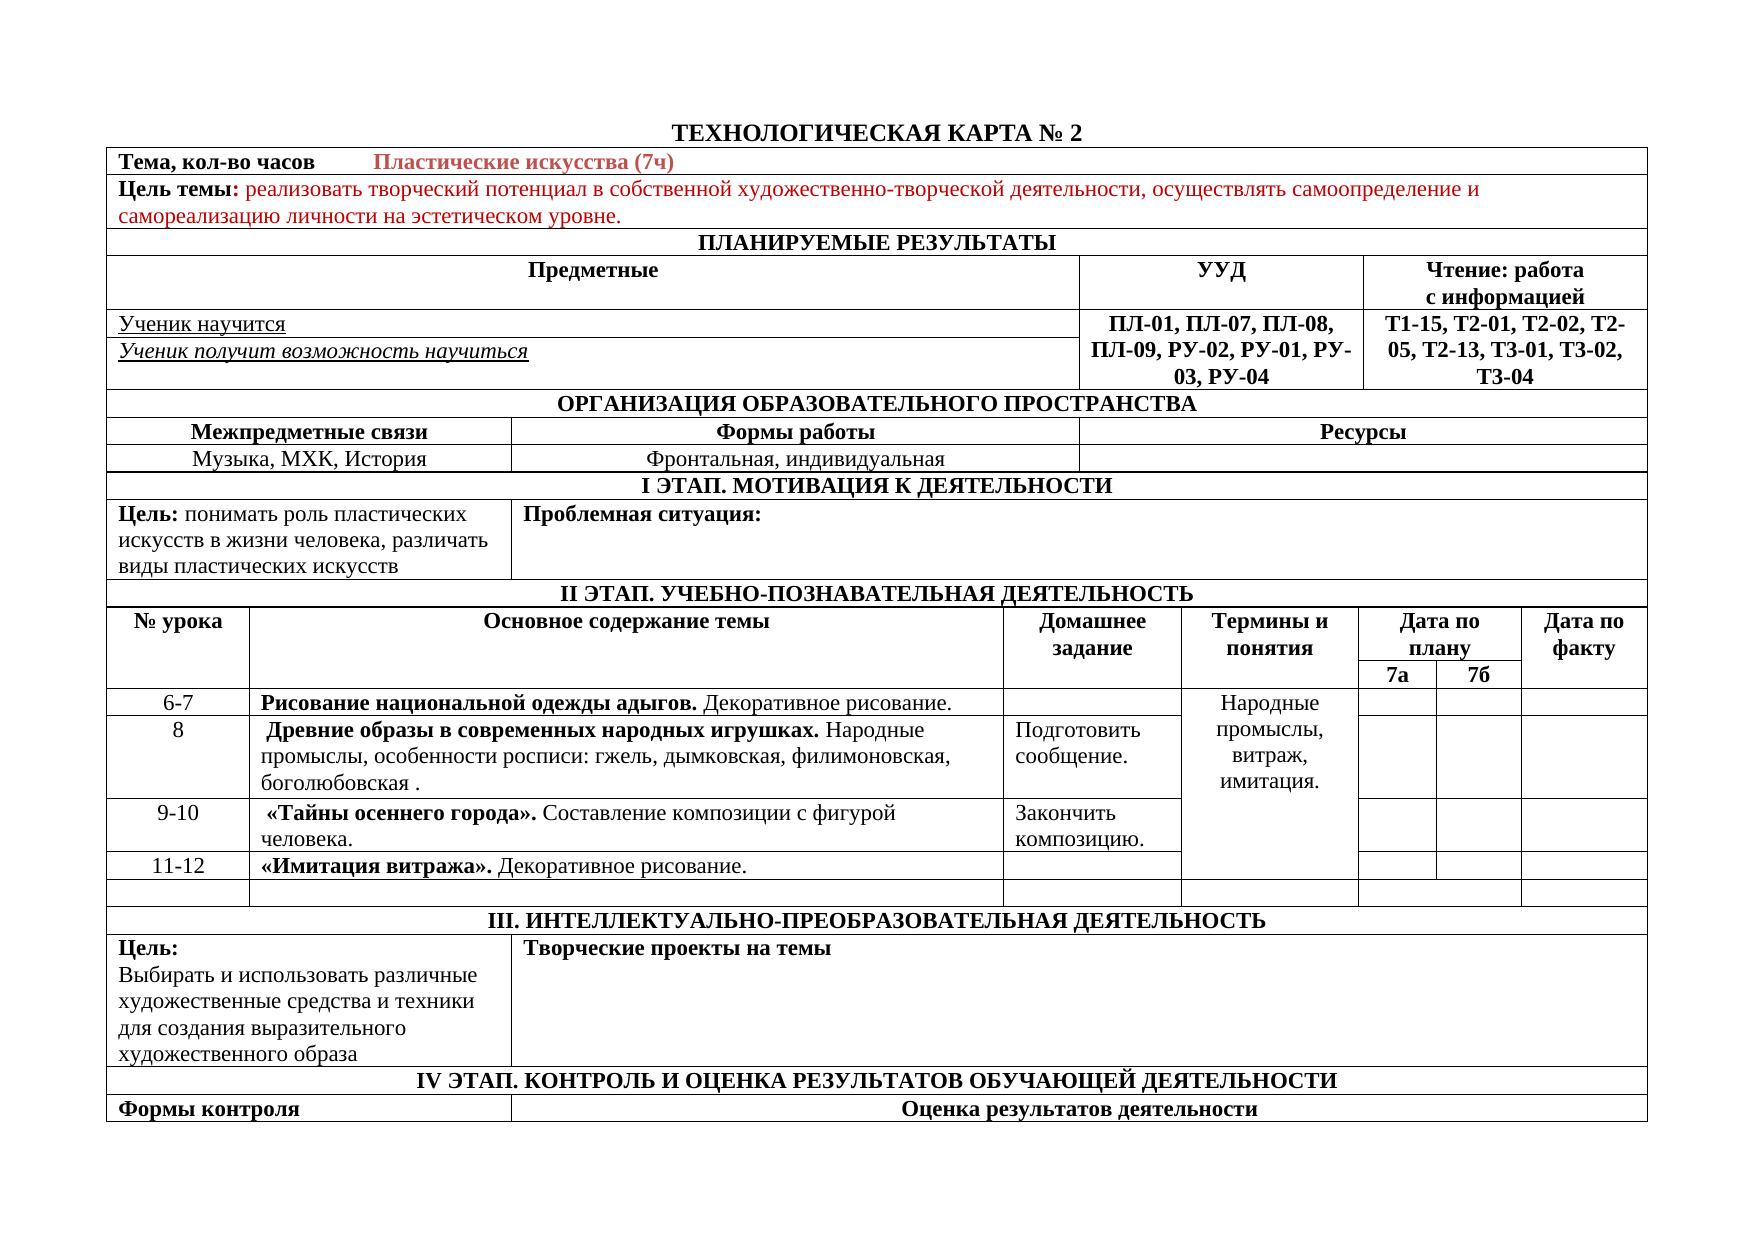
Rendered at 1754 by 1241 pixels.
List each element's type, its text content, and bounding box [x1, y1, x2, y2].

table_cell Древние образы в современных народных игрушках. Народные промыслы, особенности росписи: гжель, дымковская, филимоновская, боголюбовская . [250, 716, 1003, 797]
table_cell 7б [1437, 661, 1521, 687]
table_cell Термины и понятия [1182, 608, 1358, 687]
table_header Пластические искусства (7ч) [362, 148, 1647, 174]
table_cell III. Интеллектуально-преобразовательная деятельность [107, 907, 1647, 933]
table_cell 8 [107, 716, 249, 797]
table_cell Формы контроля [107, 1095, 511, 1121]
table_cell Т1-15, Т2-01, Т2-02, Т2-05, Т2-13, Т3-01, Т3-02, Т3-04 [1364, 310, 1647, 389]
table_cell № урока [107, 608, 249, 687]
table_cell 9-10 [107, 799, 249, 851]
table_cell 6-7 [107, 689, 249, 715]
table_cell Основное содержание темы [250, 608, 1003, 687]
table_cell Цель: Выбирать и использовать различные художественные средства и техники для создания выразительного художественного образа [107, 935, 511, 1066]
table_cell Подготовить сообщение. [1004, 716, 1181, 797]
table_cell [1437, 799, 1521, 851]
table_cell [1080, 445, 1647, 471]
table_cell Ресурсы [1080, 418, 1647, 444]
table_cell Домашнее задание [1004, 608, 1181, 687]
table_cell Рисование национальной одежды адыгов. Декоративное рисование. [250, 689, 1003, 715]
table_cell Ученик получит возможность научиться [107, 338, 1079, 389]
table_cell [1522, 799, 1647, 851]
table_cell Межпредметные связи [107, 418, 511, 444]
table_cell Закончить композицию. [1004, 799, 1181, 851]
table_cell Творческие проекты на темы [512, 935, 1647, 1066]
table_cell [1437, 689, 1521, 715]
table_cell Дата по плану [1359, 608, 1521, 660]
table_cell [1359, 689, 1436, 715]
table_cell [1182, 880, 1358, 906]
table_cell Народные промыслы, витраж, имитация. [1182, 689, 1358, 879]
table_cell Чтение: работа с информацией [1364, 256, 1647, 309]
table_cell Оценка результатов деятельности [512, 1095, 1647, 1121]
table_header Тема, кол-во часов [107, 148, 362, 174]
table_cell «Имитация витража». Декоративное рисование. [250, 852, 1003, 879]
table_cell Дата по факту [1522, 608, 1647, 687]
table_cell [1359, 852, 1436, 879]
table_cell [250, 880, 1003, 906]
table_cell [1522, 880, 1647, 906]
table_cell [1004, 852, 1181, 879]
table_cell Фронтальная, индивидуальная [512, 445, 1079, 471]
table_cell 7а [1359, 661, 1436, 687]
table_cell Планируемые результаты [107, 229, 1647, 255]
table_cell [1359, 716, 1436, 797]
table_cell [1437, 852, 1521, 879]
table_cell [1004, 689, 1181, 715]
table_cell [1522, 716, 1647, 797]
table_cell [1522, 689, 1647, 715]
table_cell I этап. Мотивация к деятельности [107, 473, 1647, 499]
table_cell Ученик научится [107, 310, 1079, 337]
table_cell Музыка, МХК, История [107, 445, 511, 471]
table_cell «Тайны осеннего города». Составление композиции с фигурой человека. [250, 799, 1003, 851]
table_cell УУД [1080, 256, 1363, 309]
table_cell [1437, 716, 1521, 797]
table_cell Формы работы [512, 418, 1079, 444]
table_cell [1359, 880, 1521, 906]
table_cell [107, 880, 249, 906]
table_cell 11-12 [107, 852, 249, 879]
table_cell [1522, 852, 1647, 879]
table_cell [1359, 799, 1436, 851]
table_cell IV этап. Контроль и оценка результатов обучающей деятельности [107, 1067, 1647, 1094]
table_cell Цель: понимать роль пластических искусств в жизни человека, различать виды пластических искусств [107, 500, 511, 579]
table_cell Организация образовательного пространства [107, 390, 1647, 417]
table_cell ПЛ-01, ПЛ-07, ПЛ-08, ПЛ-09, РУ-02, РУ-01, РУ-03, РУ-04 [1080, 310, 1363, 389]
table_cell Проблемная ситуация: [512, 500, 1647, 579]
table_cell II этап. Учебно-познавательная деятельность [107, 580, 1647, 606]
table_cell [1004, 880, 1181, 906]
text ТехНОЛОГИЧЕСКАЯ КАРТА № 2 [118, 118, 1636, 147]
table_cell Предметные [107, 256, 1079, 309]
table_cell Цель темы: реализовать творческий потенциал в собственной художественно-творческой деятельности, осуществлять самоопределение и самореализацию личности на эстетическом уровне. [107, 175, 1647, 228]
